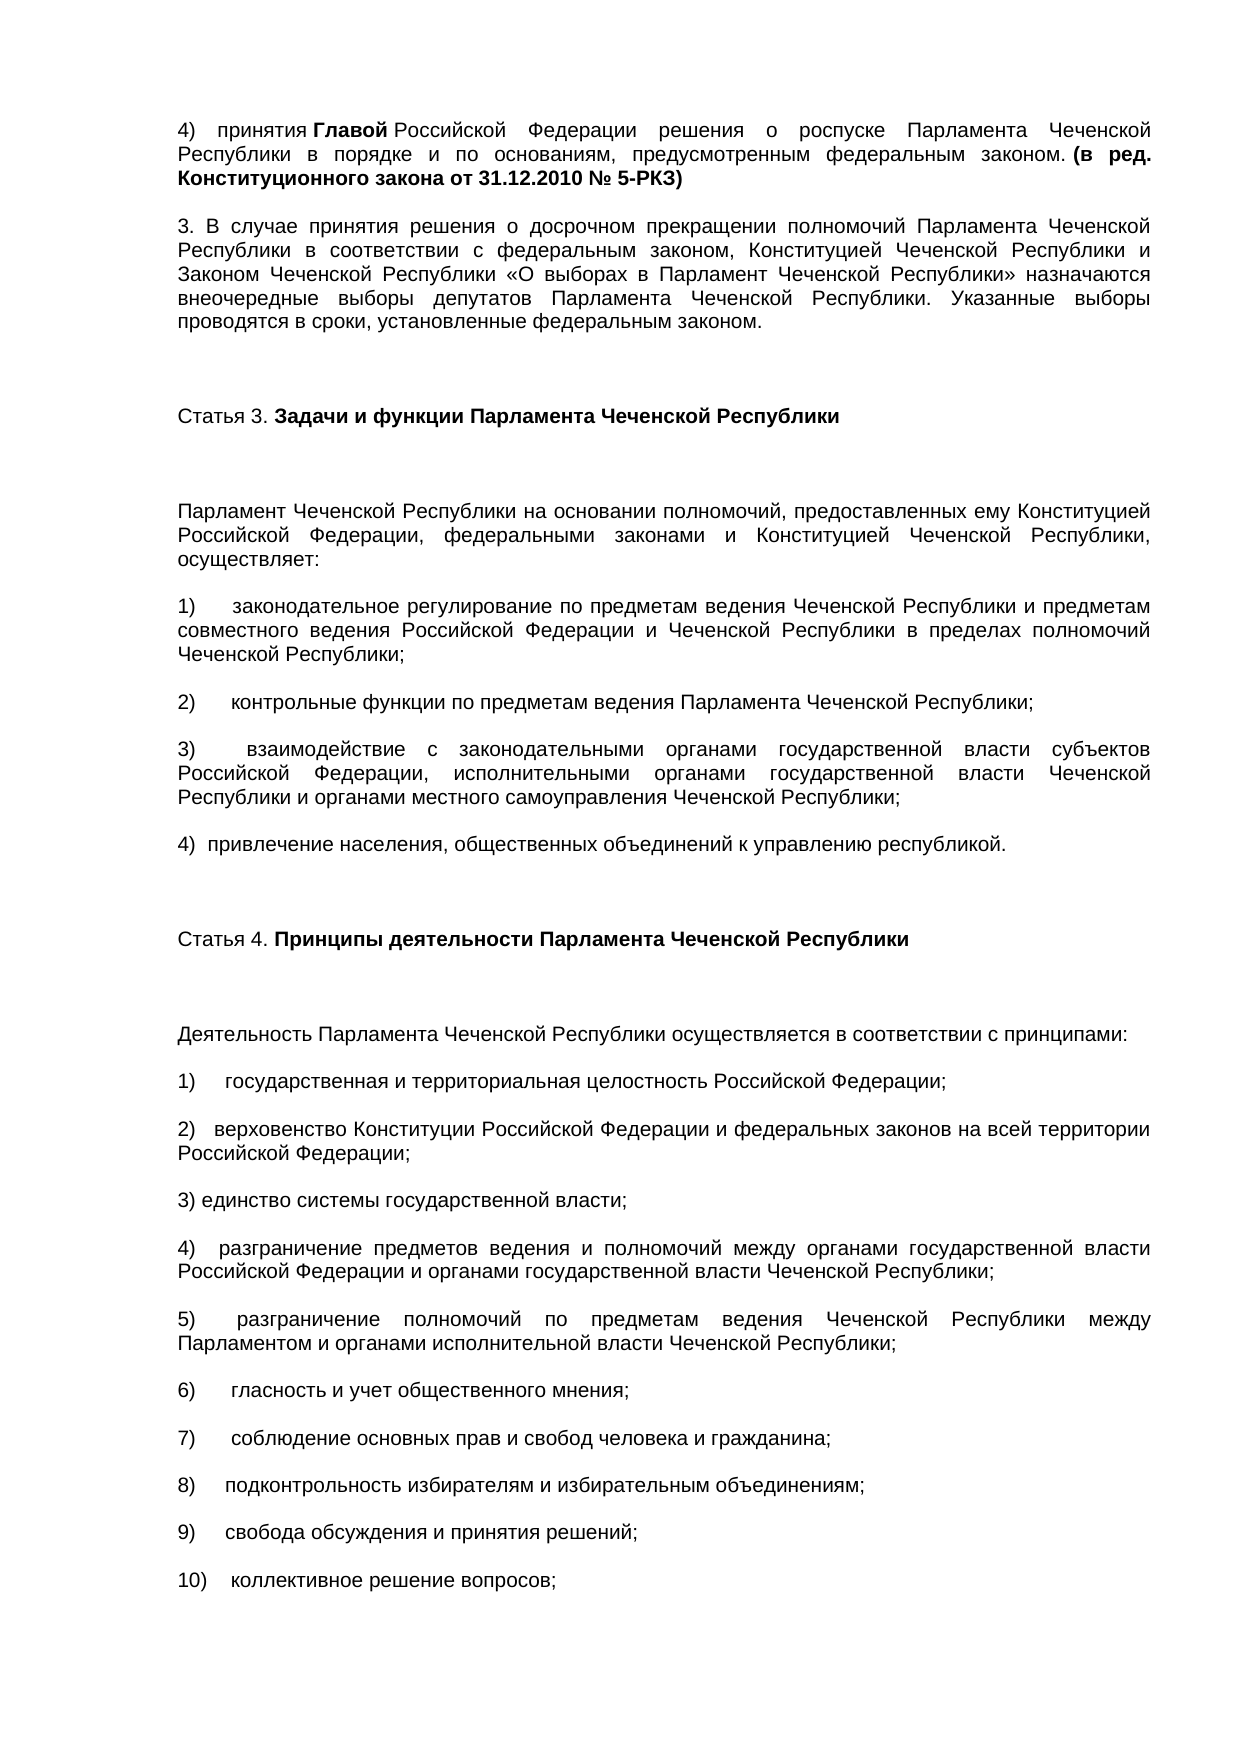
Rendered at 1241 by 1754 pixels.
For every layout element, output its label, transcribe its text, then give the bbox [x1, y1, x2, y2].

text 4) привлечение населения, общественных объединений к управлению республикой. [177, 832, 1152, 856]
text 8) подконтрольность избирателям и избирательным объединениям; [177, 1473, 1152, 1497]
text Статья 4. Принципы деятельности Парламента Чеченской Республики [177, 927, 1152, 951]
text 2) верховенство Конституции Российской Федерации и федеральных законов на всей территории Российской Федерации; [177, 1117, 1152, 1164]
text 4) принятия Главой Российской Федерации решения о роспуске Парламента Чеченской Республики в порядке и по основаниям, предусмотренным федеральным законом. (в ред. Конституционного закона от 31.12.2010 № 5-РКЗ) [177, 118, 1152, 190]
text 3) единство системы государственной власти; [177, 1188, 1152, 1212]
text 1) государственная и территориальная целостность Российской Федерации; [177, 1069, 1152, 1093]
text 1) законодательное регулирование по предметам ведения Чеченской Республики и предметам совместного ведения Российской Федерации и Чеченской Республики в пределах полномочий Чеченской Республики; [177, 594, 1152, 666]
text 4) разграничение предметов ведения и полномочий между органами государственной власти Российской Федерации и органами государственной власти Чеченской Республики; [177, 1235, 1152, 1283]
text Статья 3. Задачи и функции Парламента Чеченской Республики [177, 404, 1152, 428]
text 3) взаимодействие с законодательными органами государственной власти субъектов Российской Федерации, исполнительными органами государственной власти Чеченской Республики и органами местного самоуправления Чеченской Республики; [177, 737, 1152, 809]
text 2) контрольные функции по предметам ведения Парламента Чеченской Республики; [177, 689, 1152, 713]
text Парламент Чеченской Республики на основании полномочий, предоставленных ему Конституцией Российской Федерации, федеральными законами и Конституцией Чеченской Республики, осуществляет: [177, 499, 1152, 571]
text 5) разграничение полномочий по предметам ведения Чеченской Республики между Парламентом и органами исполнительной власти Чеченской Республики; [177, 1307, 1152, 1354]
text Деятельность Парламента Чеченской Республики осуществляется в соответствии с принципами: [177, 1022, 1152, 1046]
text 7) соблюдение основных прав и свобод человека и гражданина; [177, 1425, 1152, 1449]
text 9) свобода обсуждения и принятия решений; [177, 1520, 1152, 1544]
text 10) коллективное решение вопросов; [177, 1568, 1152, 1592]
text 6) гласность и учет общественного мнения; [177, 1378, 1152, 1402]
text 3. В случае принятия решения о досрочном прекращении полномочий Парламента Чеченской Республики в соответствии с федеральным законом, Конституцией Чеченской Республики и Законом Чеченской Республики «О выборах в Парламент Чеченской Республики» назначаются внеочередные выборы депутатов Парламента Чеченской Республики. Указанные выборы проводятся в сроки, установленные федеральным законом. [177, 213, 1152, 333]
